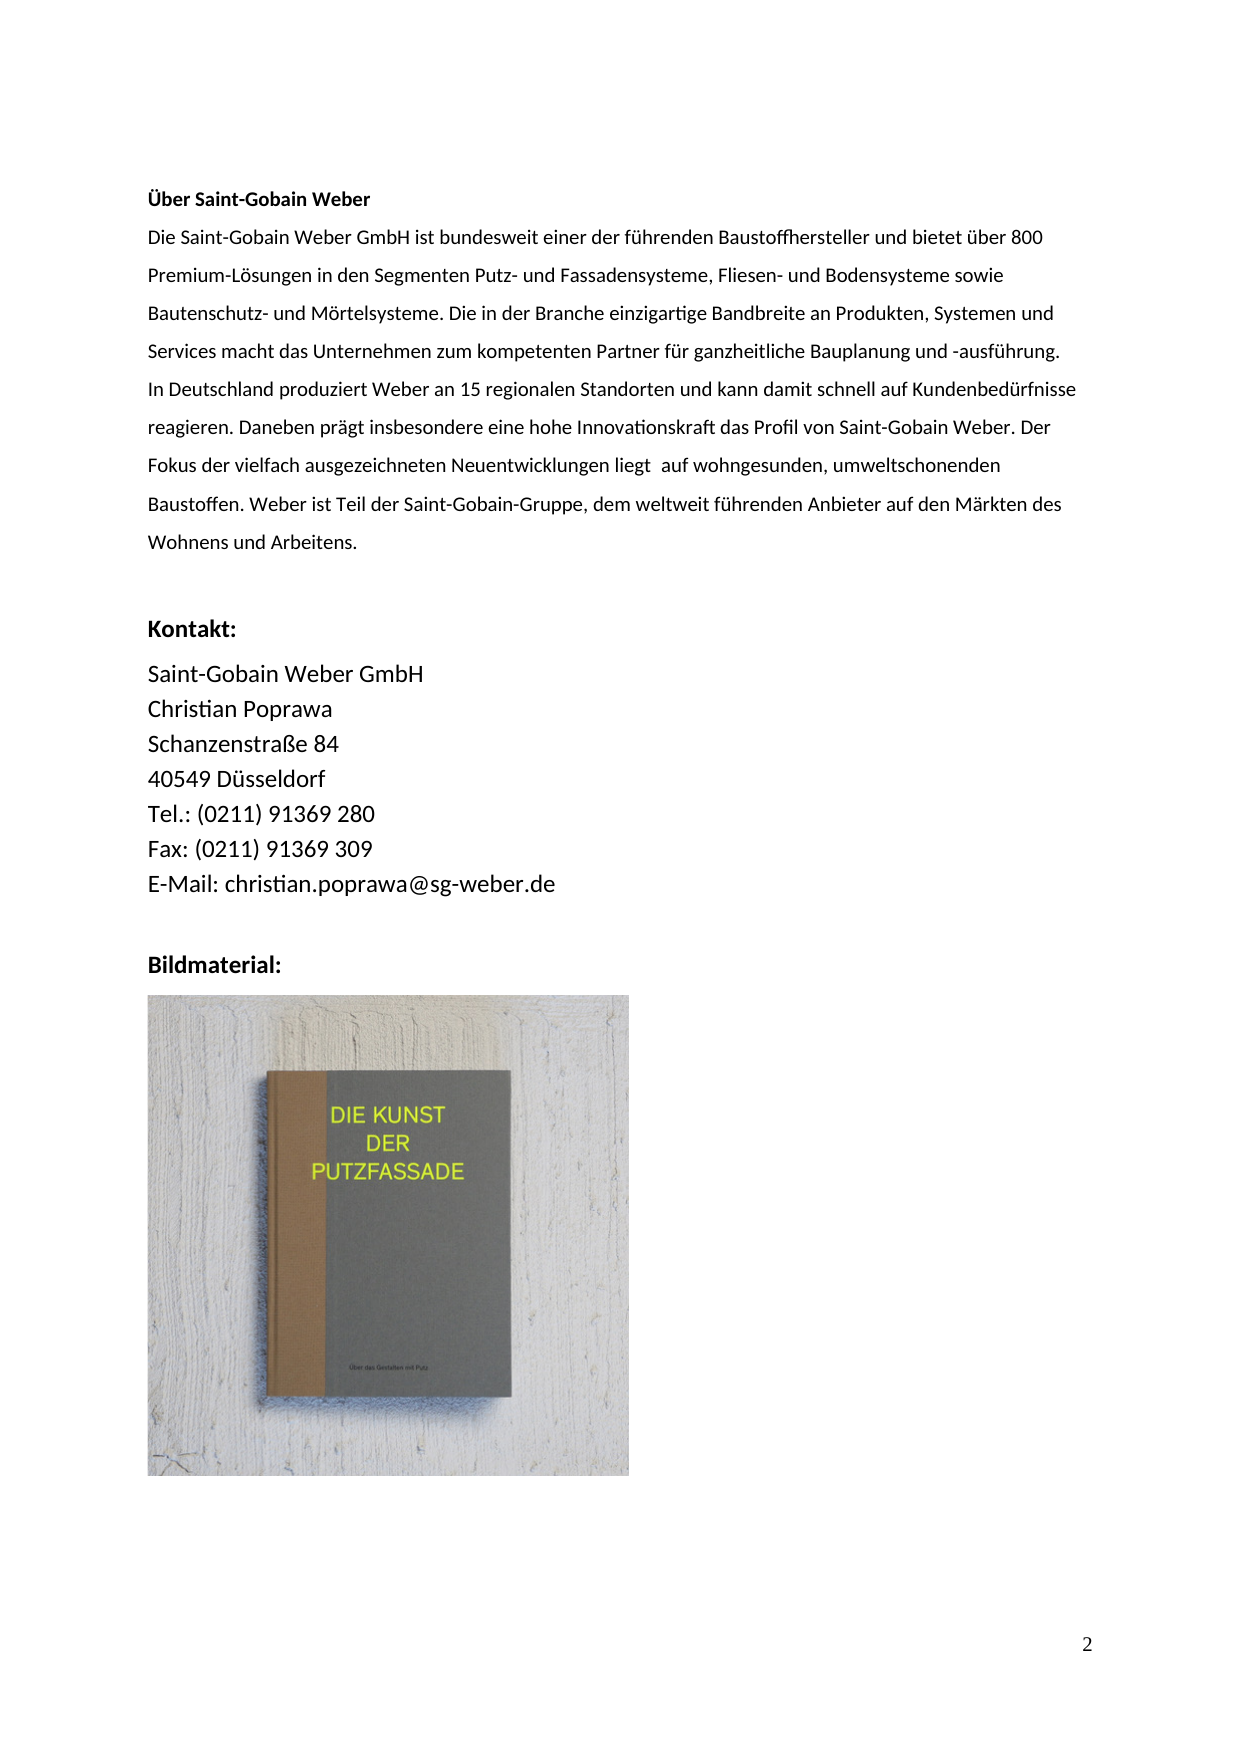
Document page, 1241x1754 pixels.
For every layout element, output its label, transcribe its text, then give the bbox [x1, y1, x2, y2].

text Über Saint-Gobain Weber [148, 186, 1093, 211]
picture [147, 995, 629, 1476]
text Tel.: (0211) 91369 280 [148, 798, 1093, 829]
text Die Saint-Gobain Weber GmbH ist bundesweit einer der führenden Baustoffhersteller und bietet über 800 Premium-Lösungen in den Segmenten Putz- und Fassadensysteme, Fliesen- und Bodensysteme sowie Bautenschutz- und Mörtelsysteme. Die in der Branche einzigartige Bandbreite an Produkten, Systemen und Services macht das Unternehmen zum kompetenten Partner für ganzheitliche Bauplanung und -ausführung. [148, 224, 1093, 364]
text Saint-Gobain Weber GmbH [148, 658, 1093, 689]
text In Deutschland produziert Weber an 15 regionalen Standorten und kann damit schnell auf Kundenbedürfnisse reagieren. Daneben prägt insbesondere eine hohe Innovationskraft das Profil von Saint-Gobain Weber. Der Fokus der vielfach ausgezeichneten Neuentwicklungen liegt auf wohngesunden, umweltschonenden Baustoffen. Weber ist Teil der Saint-Gobain-Gruppe, dem weltweit führenden Anbieter auf den Märkten des Wohnens und Arbeitens. [148, 376, 1093, 554]
text Bildmaterial: [148, 949, 1093, 980]
text Kontakt: [148, 613, 1093, 643]
text E-Mail: christian.poprawa@sg-weber.de [148, 868, 1093, 899]
text Christian Poprawa [148, 693, 1093, 724]
text Schanzenstraße 84 40549 Düsseldorf [148, 728, 1093, 794]
text Fax: (0211) 91369 309 [148, 833, 1093, 864]
